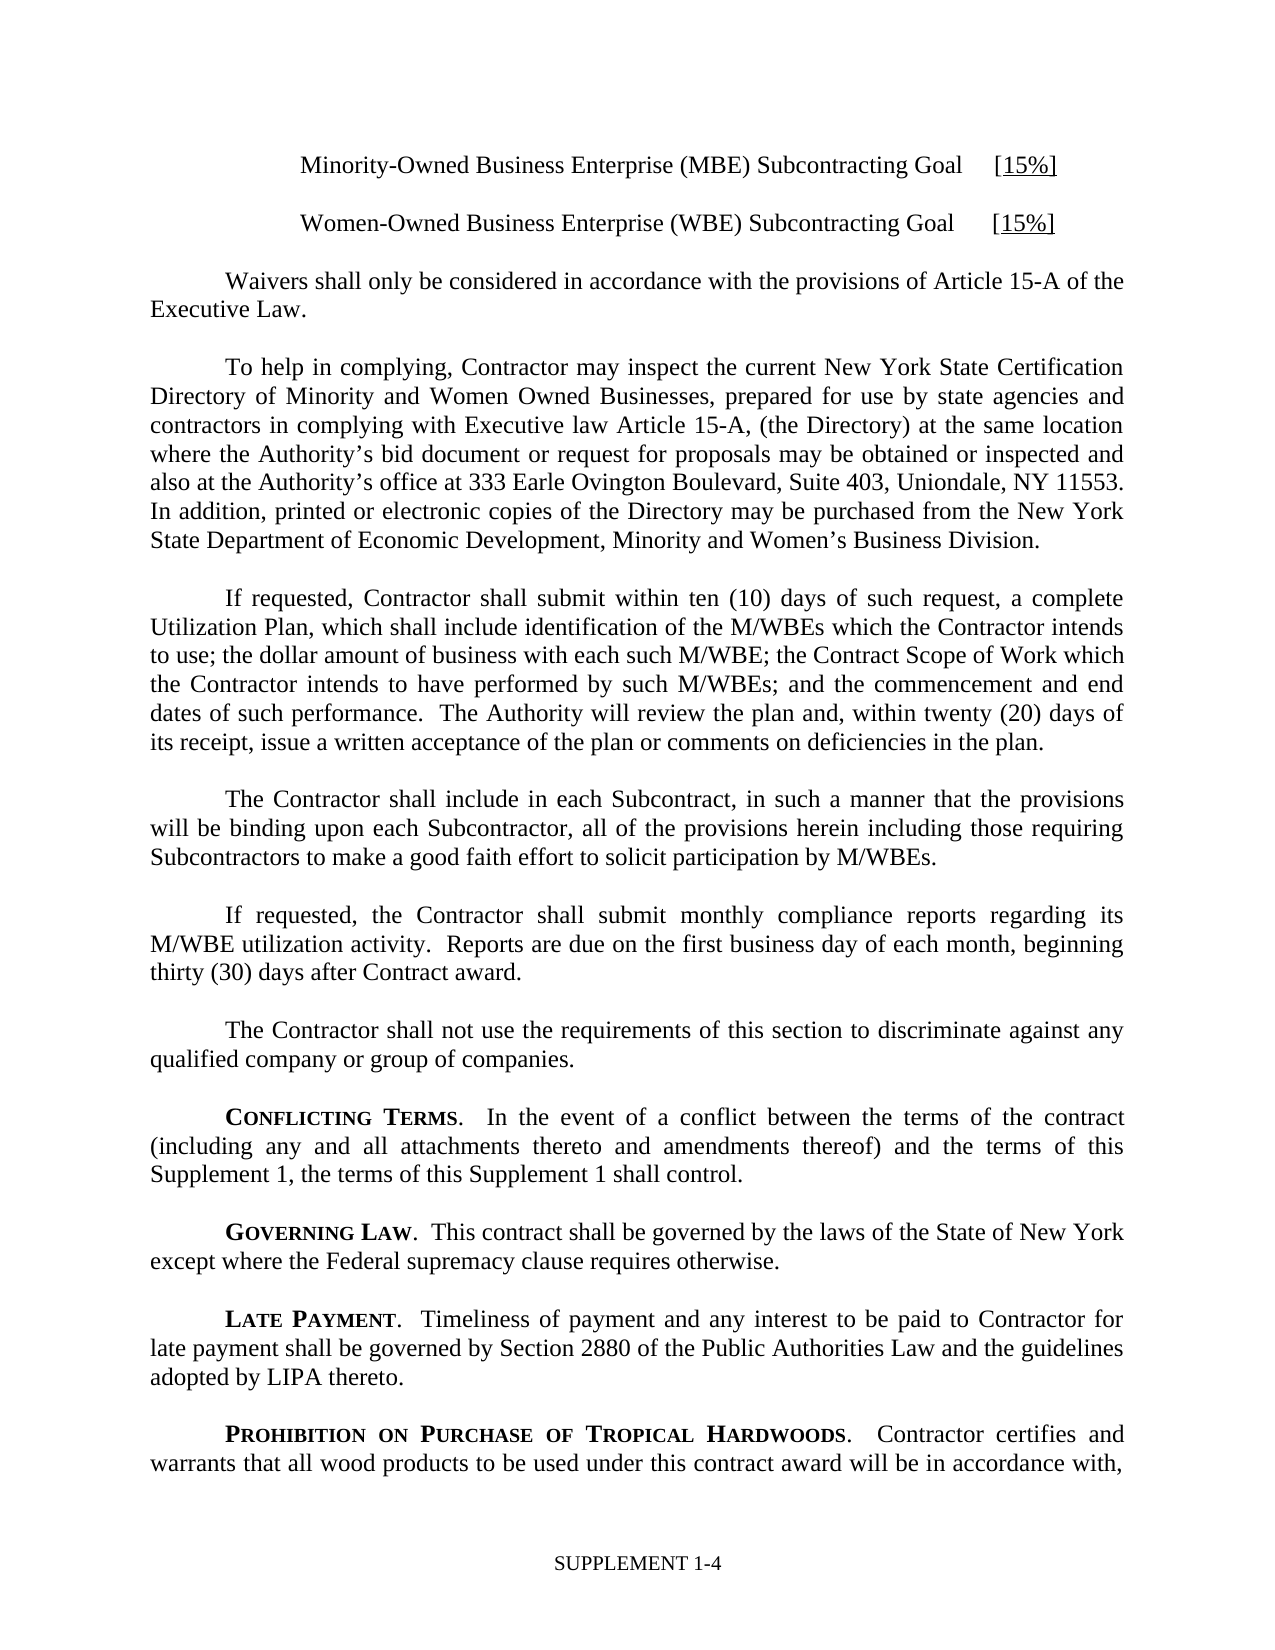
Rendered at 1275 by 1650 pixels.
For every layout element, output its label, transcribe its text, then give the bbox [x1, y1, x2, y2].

text The Contractor shall include in each Subcontract, in such a manner that the provisions will be binding upon each Subcontractor, all of the provisions herein including those requiring Subcontractors to make a good faith effort to solicit participation by M/WBEs. [150, 784, 1125, 871]
text Conflicting Terms. In the event of a conflict between the terms of the contract (including any and all attachments thereto and amendments thereof) and the terms of this Supplement 1, the terms of this Supplement 1 shall control. [150, 1102, 1125, 1188]
text Minority-Owned Business Enterprise (MBE) Subcontracting Goal [15%] [300, 150, 1125, 179]
text Late Payment. Timeliness of payment and any interest to be paid to Contractor for late payment shall be governed by Section 2880 of the Public Authorities Law and the guidelines adopted by LIPA thereto. [150, 1304, 1125, 1390]
text If requested, Contractor shall submit within ten (10) days of such request, a complete Utilization Plan, which shall include identification of the M/WBEs which the Contractor intends to use; the dollar amount of business with each such M/WBE; the Contract Scope of Work which the Contractor intends to have performed by such M/WBEs; and the commencement and end dates of such performance. The Authority will review the plan and, within twenty (20) days of its receipt, issue a written acceptance of the plan or comments on deficiencies in the plan. [150, 583, 1125, 755]
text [150, 1419, 1125, 1477]
text Women-Owned Business Enterprise (WBE) Subcontracting Goal [15%] [300, 208, 1125, 237]
text Waivers shall only be considered in accordance with the provisions of Article 15-A of the Executive Law. [150, 266, 1125, 323]
text To help in complying, Contractor may inspect the current New York State Certification Directory of Minority and Women Owned Businesses, prepared for use by state agencies and contractors in complying with Executive law Article 15-A, (the Directory) at the same location where the Authority’s bid document or request for proposals may be obtained or inspected and also at the Authority’s office at 333 Earle Ovington Boulevard, Suite 403, Uniondale, NY 11553. In addition, printed or electronic copies of the Directory may be purchased from the New York State Department of Economic Development, Minority and Women’s Business Division. [150, 352, 1125, 554]
text The Contractor shall not use the requirements of this section to discriminate against any qualified company or group of companies. [150, 1015, 1125, 1073]
text Governing Law. This contract shall be governed by the laws of the State of New York except where the Federal supremacy clause requires otherwise. [150, 1217, 1125, 1275]
text If requested, the Contractor shall submit monthly compliance reports regarding its M/WBE utilization activity. Reports are due on the first business day of each month, beginning thirty (30) days after Contract award. [150, 900, 1125, 986]
